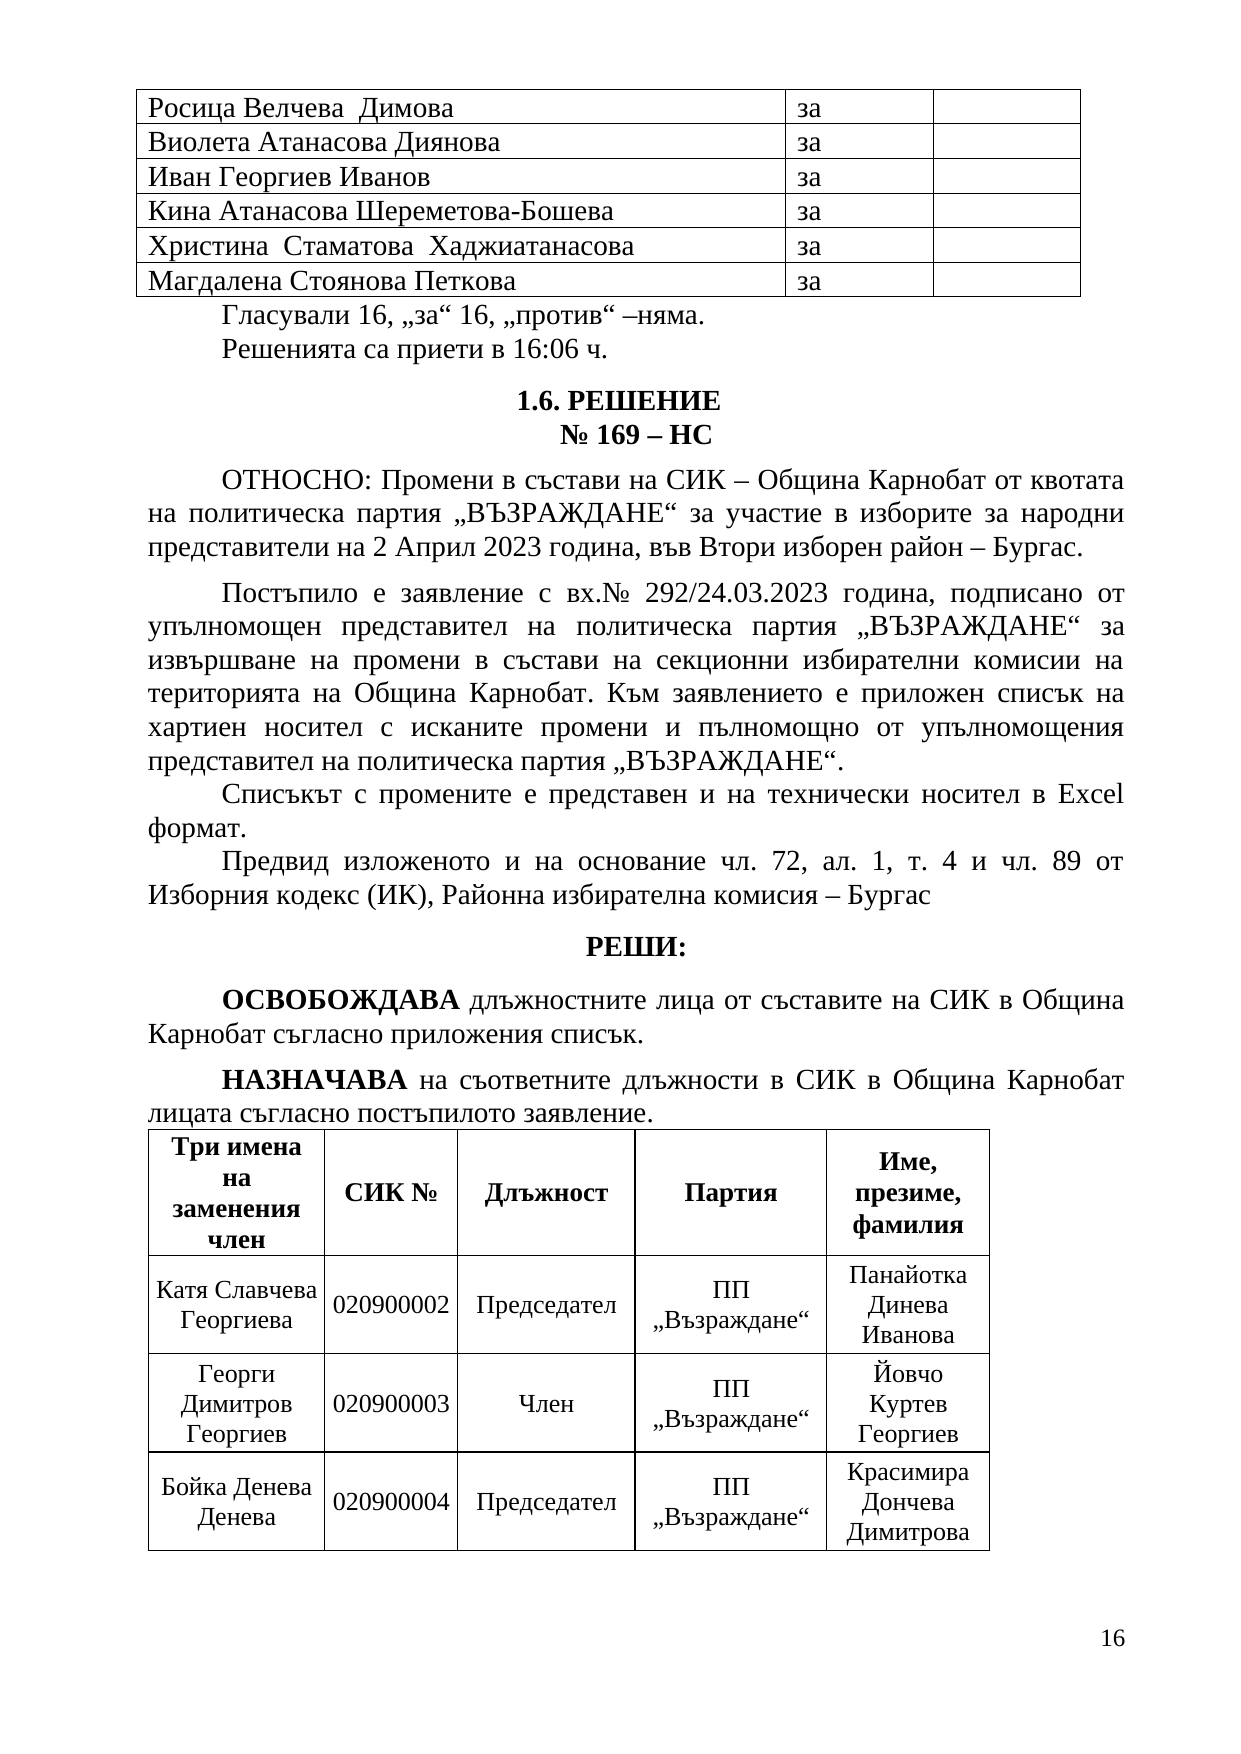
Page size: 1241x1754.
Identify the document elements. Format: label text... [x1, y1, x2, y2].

table_cell Катя Славчева Георгиева [149, 1256, 324, 1353]
table_cell за [786, 194, 933, 227]
table_cell ПП „Възраждане“ [636, 1256, 826, 1353]
subtitle № 169 – НС [148, 417, 1125, 451]
table_cell [934, 263, 1080, 296]
text НАЗНАЧАВА на съответните длъжности в СИК в Община Карнобат лицата съгласно постъпилото заявление. [148, 1062, 1125, 1129]
table_header Партия [636, 1130, 826, 1254]
table_cell [934, 124, 1080, 158]
table_header СИК № [325, 1130, 457, 1254]
table_cell 020900003 [325, 1354, 457, 1451]
table_cell за [786, 228, 933, 262]
table_cell Председател [458, 1453, 634, 1550]
text Предвид изложеното и на основание чл. 72, ал. 1, т. 4 и чл. 89 от Изборния кодекс (ИК), Районна избирателна комисия – Бургас [148, 843, 1125, 910]
table_cell Йовчо Куртев Георгиев [827, 1354, 989, 1451]
table_cell Член [458, 1354, 634, 1451]
table_cell [934, 159, 1080, 192]
table_cell Росица Велчева Димова [137, 90, 785, 123]
table_cell ПП „Възраждане“ [636, 1453, 826, 1550]
table_cell Виолета Атанасова Диянова [137, 124, 785, 158]
table_cell ПП „Възраждане“ [636, 1354, 826, 1451]
table_cell Христина Стаматова Хаджиатанасова [137, 228, 785, 262]
table_cell Иван Георгиев Иванов [137, 159, 785, 192]
text Гласували 16, „за“ 16, „против“ –няма. [148, 297, 1125, 331]
table_cell Красимира Дончева Димитрова [827, 1453, 989, 1550]
text ОТНОСНО: Промени в състави на СИК – Община Карнобат от квотата на политическа партия „ВЪЗРАЖДАНЕ“ за участие в изборите за народни представители на 2 Април 2023 година, във Втори изборен район – Бургас. [148, 462, 1125, 562]
table_header Три имена на заменения член [149, 1130, 324, 1254]
table_cell Кина Атанасова Шереметова-Бошева [137, 194, 785, 227]
table_cell за [786, 124, 933, 158]
table_cell [934, 90, 1080, 123]
table_cell Председател [458, 1256, 634, 1353]
text Решенията са приети в 16:06 ч. [148, 331, 1125, 364]
table_cell за [786, 263, 933, 296]
table_cell Бойка Денева Денева [149, 1453, 324, 1550]
text РЕШИ: [148, 929, 1125, 963]
text Списъкът с промените е представен и на технически носител в Еxcel формат. [148, 776, 1125, 843]
table_header Длъжност [458, 1130, 634, 1254]
table_cell 020900004 [325, 1453, 457, 1550]
table_cell Георги Димитров Георгиев [149, 1354, 324, 1451]
table_cell Панайотка Динева Иванова [827, 1256, 989, 1353]
table_cell за [786, 159, 933, 192]
text Постъпило е заявление с вх.№ 292/24.03.2023 година, подписано от упълномощен представител на политическа партия „ВЪЗРАЖДАНЕ“ за извършване на промени в състави на секционни избирателни комисии на територията на Община Карнобат. Към заявлението е приложен списък на хартиен носител с исканите промени и пълномощно от упълномощения представител на политическа партия „ВЪЗРАЖДАНЕ“. [148, 575, 1125, 776]
table_cell [934, 194, 1080, 227]
table_cell за [786, 90, 933, 123]
table_cell [934, 228, 1080, 262]
table_header Име, презиме, фамилия [827, 1130, 989, 1254]
table_cell 020900002 [325, 1256, 457, 1353]
text 1.6. РЕШЕНИЕ [443, 383, 1125, 417]
text ОСВОБОЖДАВА длъжностните лица от съставите на СИК в Община Карнобат съгласно приложения списък. [148, 982, 1125, 1049]
table_cell Магдалена Стоянова Петкова [137, 263, 785, 296]
